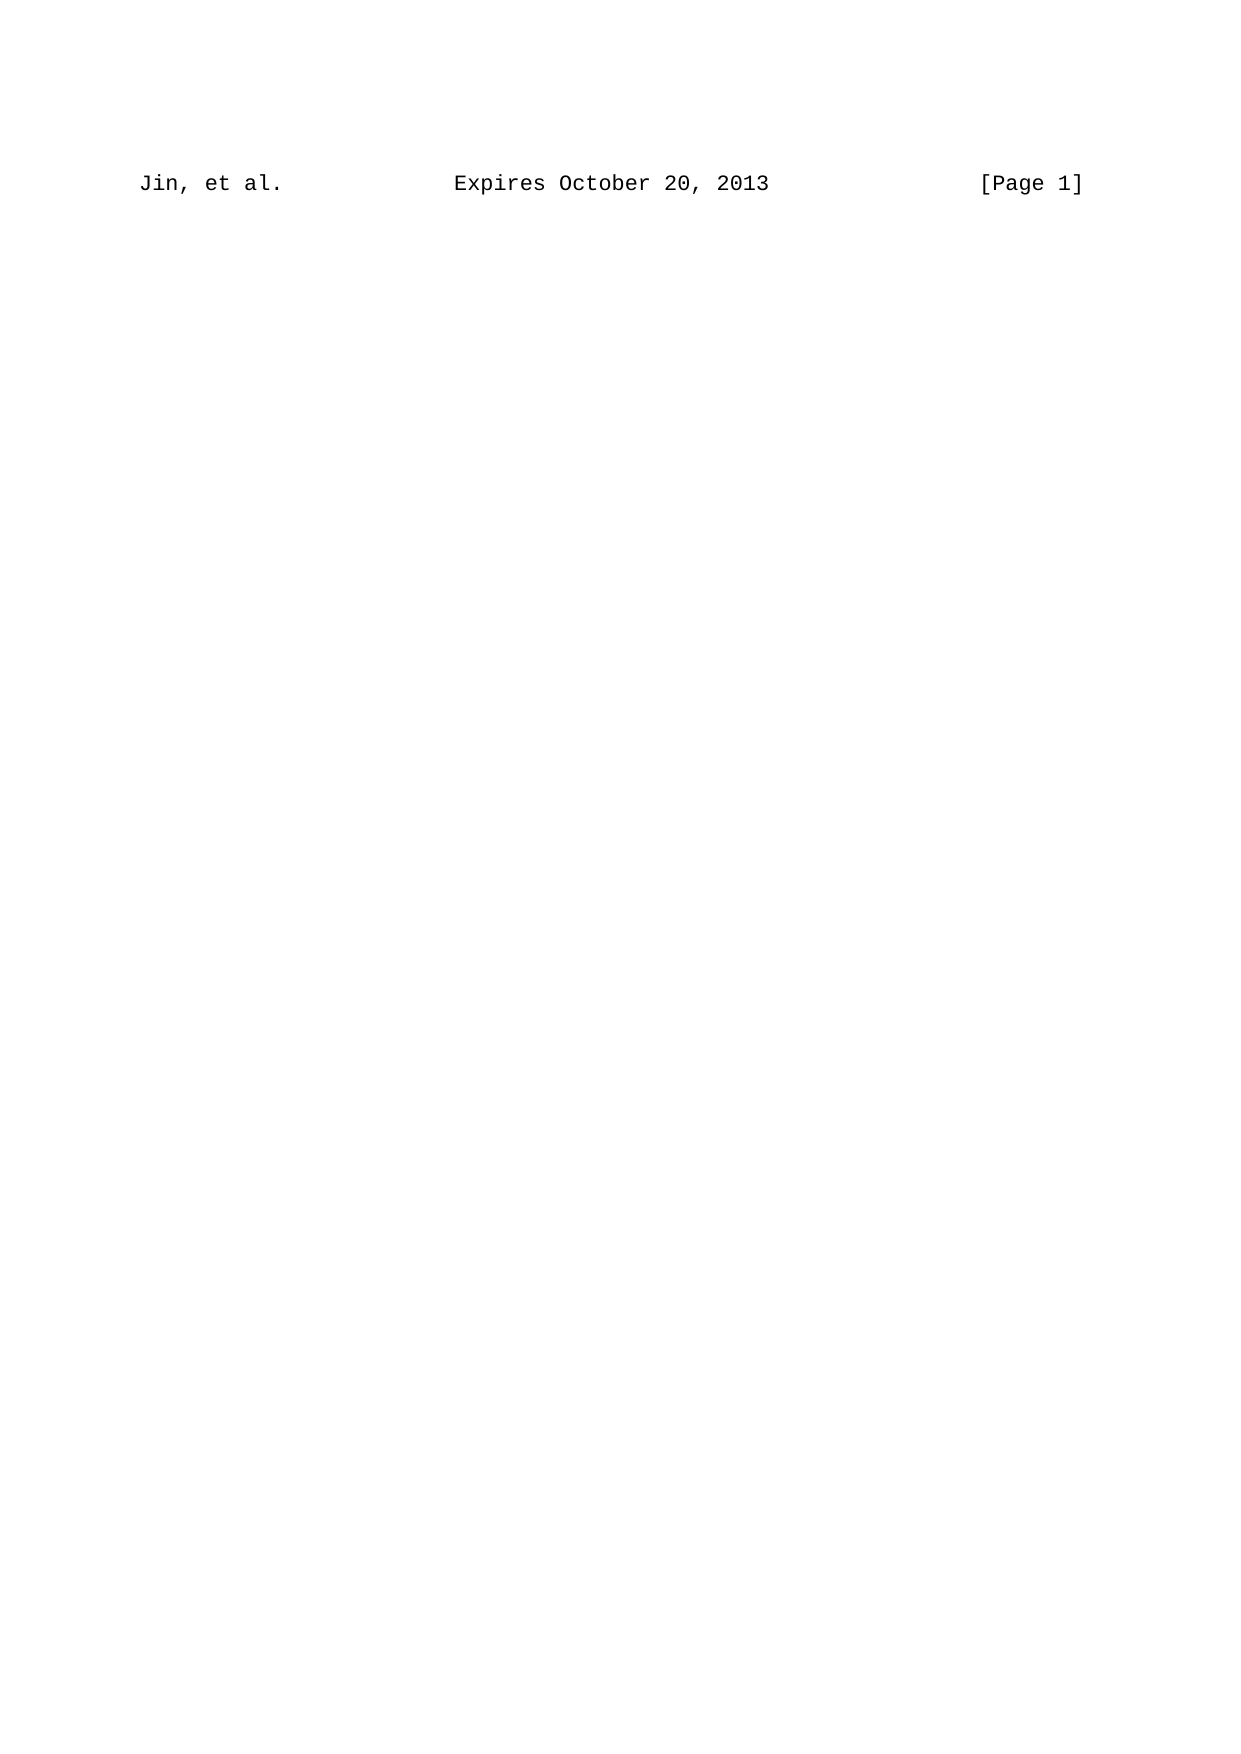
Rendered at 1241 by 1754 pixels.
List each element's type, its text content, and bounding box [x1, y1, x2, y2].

text Jin, et al. Expires October 20, 2013 [Page 1] [139, 172, 1101, 197]
